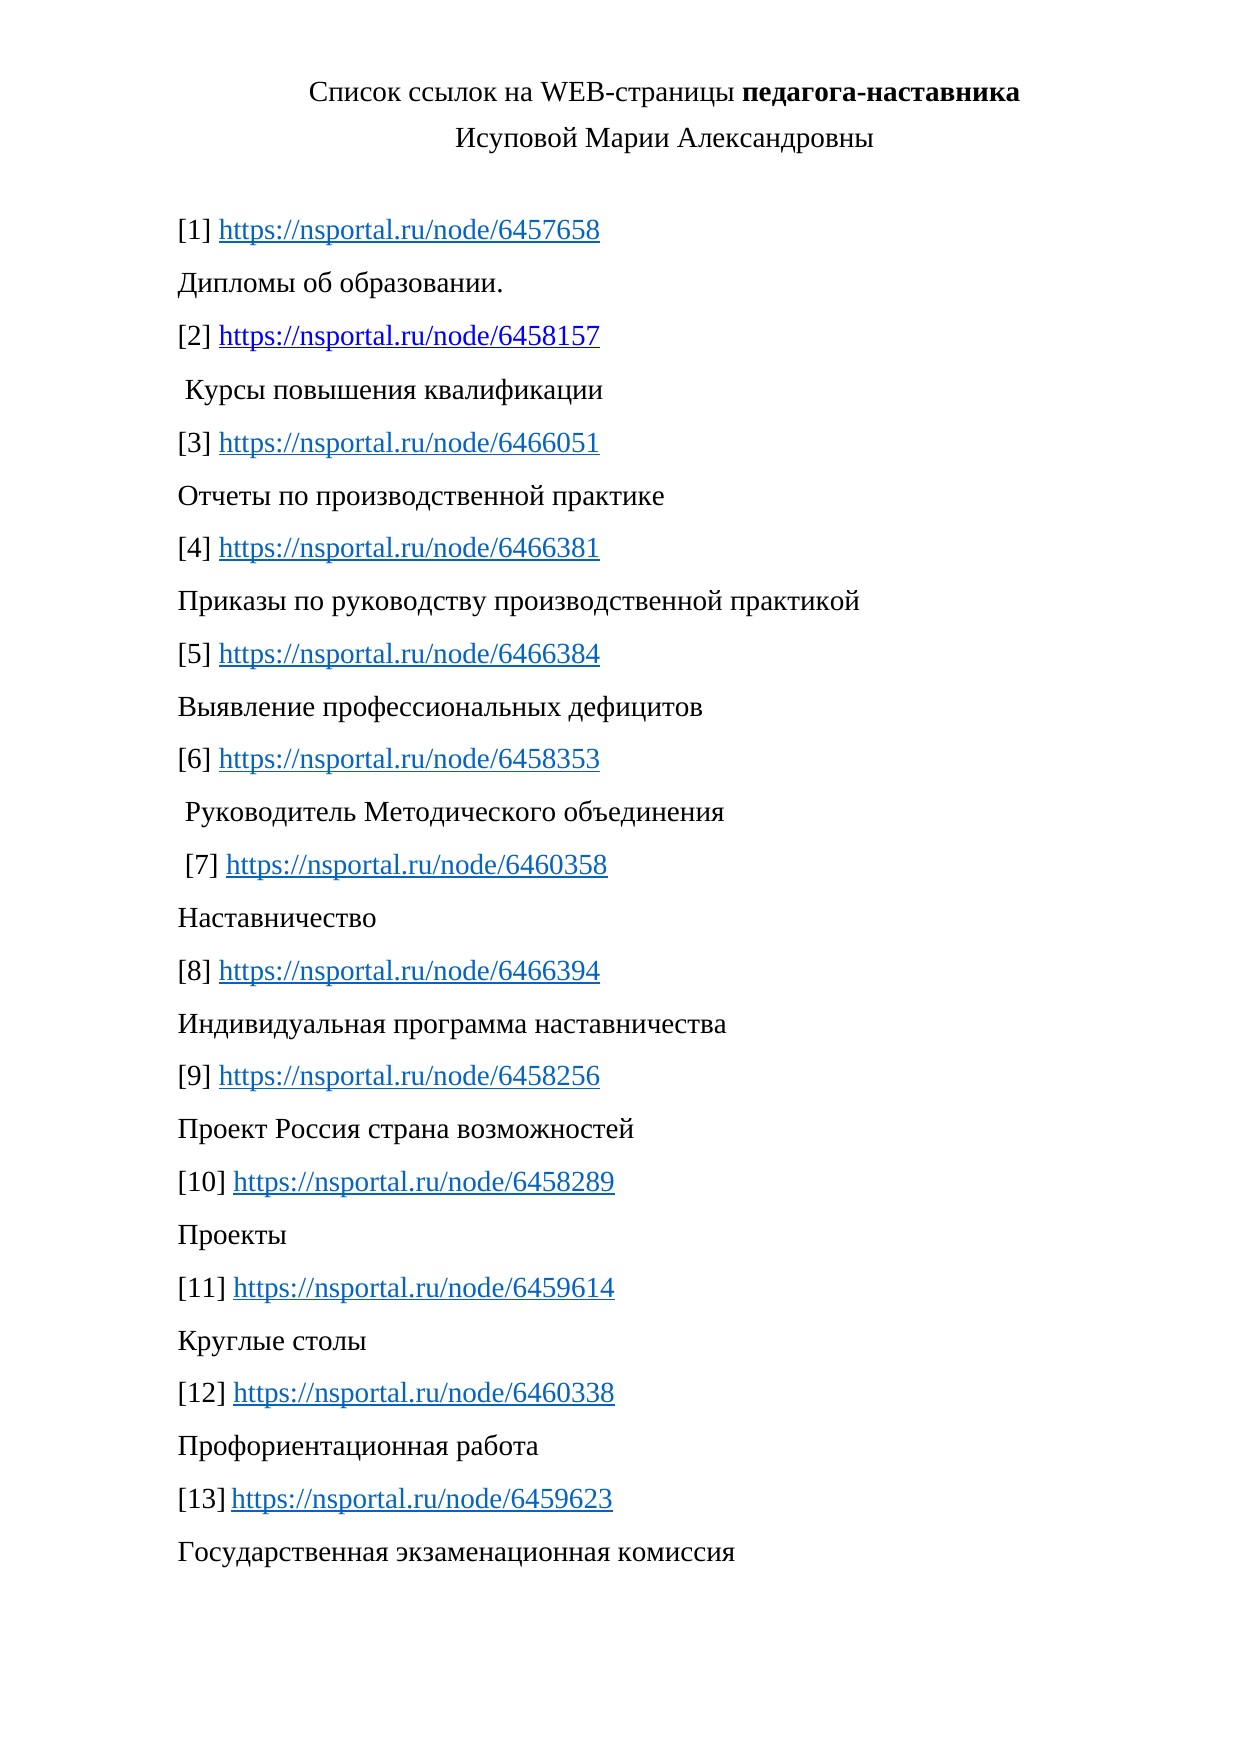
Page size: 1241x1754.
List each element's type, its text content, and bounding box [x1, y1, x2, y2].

text Наставничество [177, 900, 1152, 934]
text Круглые столы [177, 1323, 1152, 1356]
text Проекты [177, 1217, 1152, 1251]
text [4] https://nsportal.ru/node/6466381 [177, 530, 1152, 564]
text [5] https://nsportal.ru/node/6466384 [177, 636, 1152, 669]
text Профориентационная работа [177, 1428, 1152, 1462]
text Дипломы об образовании. [177, 265, 1152, 298]
text [10] https://nsportal.ru/node/6458289 [177, 1164, 1152, 1198]
text [13] https://nsportal.ru/node/6459623 [177, 1481, 1152, 1514]
text [8] https://nsportal.ru/node/6466394 [177, 953, 1152, 986]
text Руководитель Методического объединения [177, 794, 1152, 828]
text Список ссылок на WEB-страницы педагога-наставника [177, 74, 1152, 107]
text Индивидуальная программа наставничества [177, 1006, 1152, 1039]
text Государственная экзаменационная комиссия [177, 1534, 1152, 1567]
text Выявление профессиональных дефицитов [177, 689, 1152, 722]
text Проект Россия страна возможностей [177, 1111, 1152, 1145]
text Приказы по руководству производственной практикой [177, 583, 1152, 617]
text [9] https://nsportal.ru/node/6458256 [177, 1058, 1152, 1092]
text [11] https://nsportal.ru/node/6459614 [177, 1270, 1152, 1303]
text [2] https://nsportal.ru/node/6458157 [177, 318, 1152, 351]
text [7] https://nsportal.ru/node/6460358 [177, 847, 1152, 881]
text [3] https://nsportal.ru/node/6466051 [177, 425, 1152, 458]
text [6] https://nsportal.ru/node/6458353 [177, 742, 1152, 775]
text [12] https://nsportal.ru/node/6460338 [177, 1375, 1152, 1409]
text Отчеты по производственной практике [177, 478, 1152, 511]
text Исуповой Марии Александровны [177, 120, 1152, 153]
text Курсы повышения квалификации [177, 372, 1152, 406]
text [1] https://nsportal.ru/node/6457658 [177, 212, 1152, 246]
